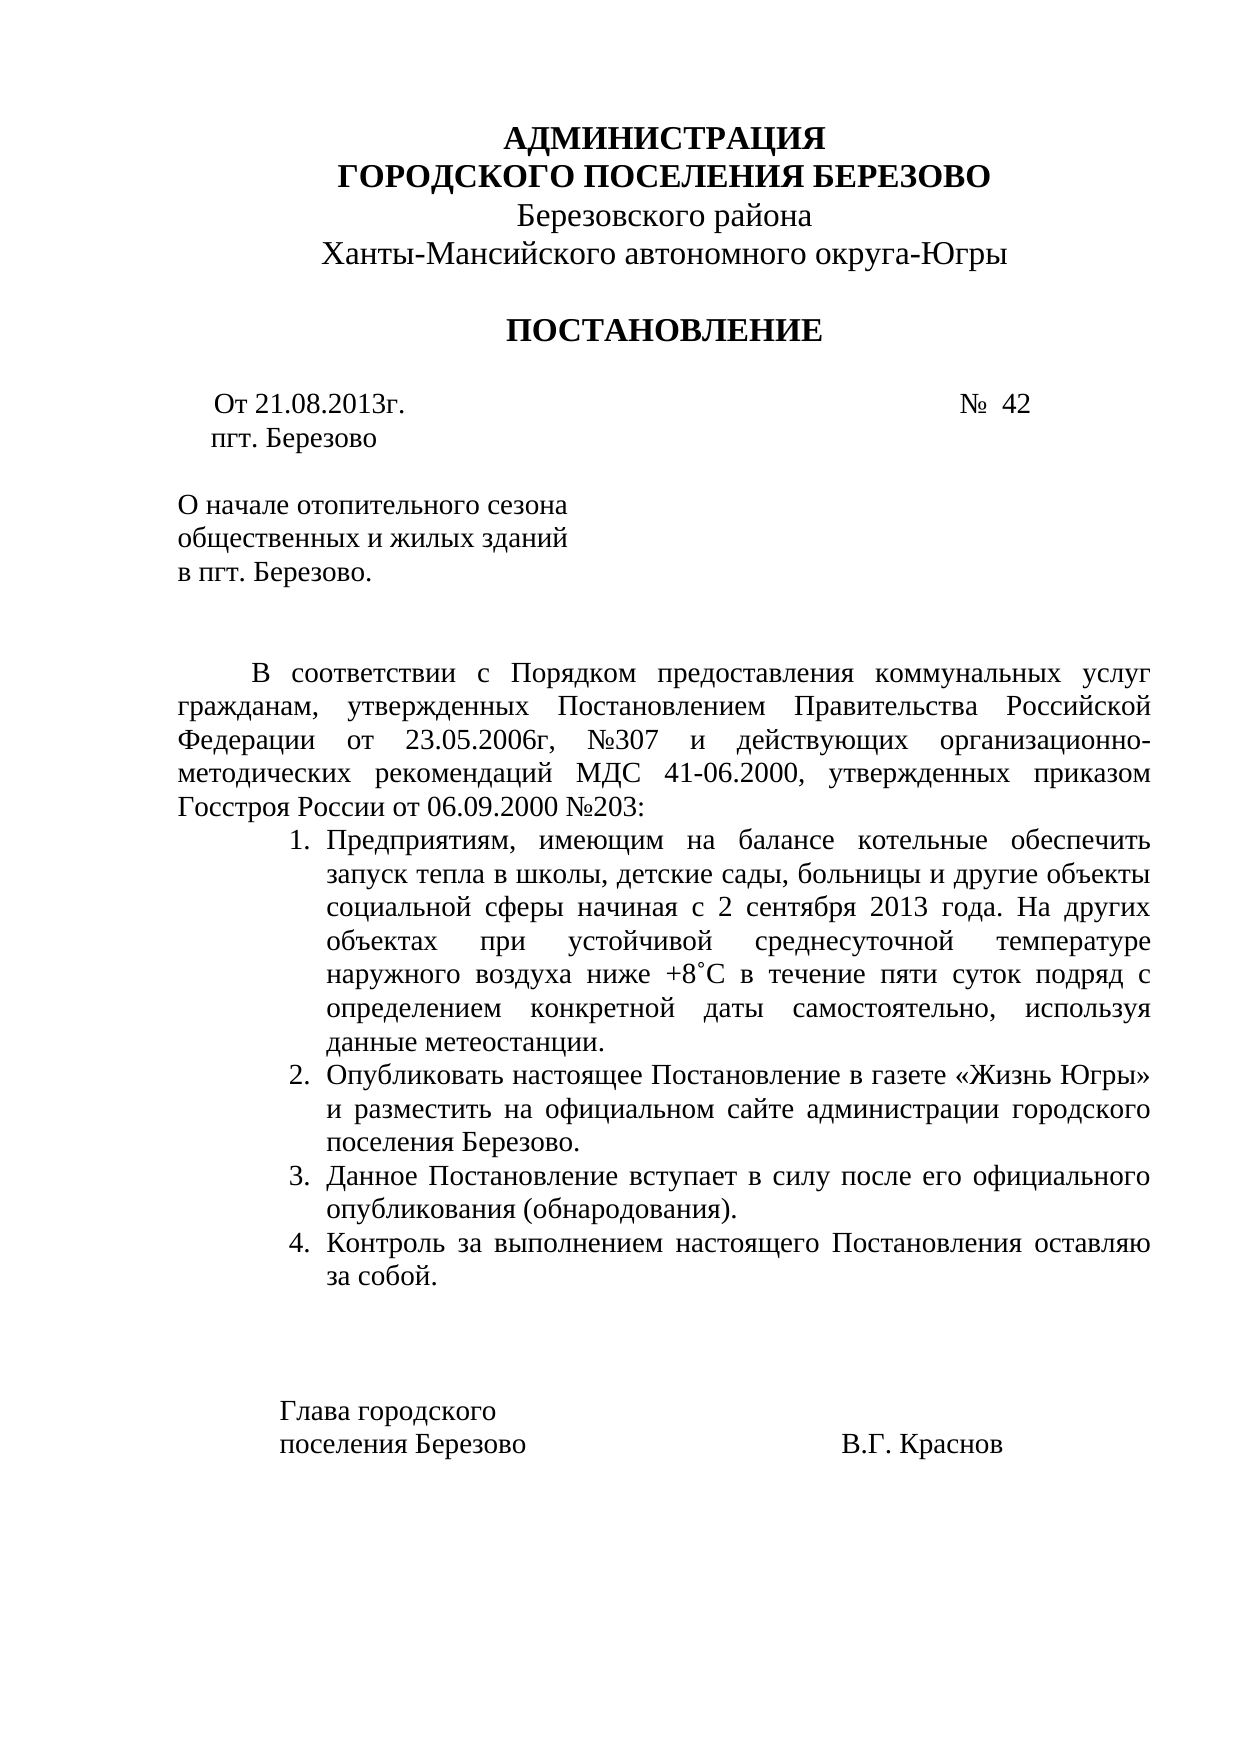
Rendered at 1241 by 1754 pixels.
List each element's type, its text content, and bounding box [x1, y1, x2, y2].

text Березовского района [177, 195, 1152, 233]
list Опубликовать настоящее Постановление в газете «Жизнь Югры» и разместить на официальном сайте администрации городского поселения Березово. [288, 1057, 1152, 1158]
text От 21.08.2013г. № 42 [177, 386, 1152, 420]
list Предприятиям, имеющим на балансе котельные обеспечить запуск тепла в школы, детские сады, больницы и другие объекты социальной сферы начиная с 2 сентября 2013 года. На других объектах при устойчивой среднесуточной температуре наружного воздуха ниже +8˚С в течение пяти суток подряд с определением конкретной даты самостоятельно, используя данные метеостанции. [288, 822, 1152, 1057]
list Данное Постановление вступает в силу после его официального опубликования (обнародования). [288, 1158, 1152, 1225]
text в пгт. Березово. [177, 554, 1152, 588]
text Ханты-Мансийского автономного округа-Югры [177, 233, 1152, 271]
text ГОРОДСКОГО ПОСЕЛЕНИЯ БЕРЕЗОВО [177, 156, 1152, 195]
list Контроль за выполнением настоящего Постановления оставляю за собой. [288, 1225, 1152, 1292]
text О начале отопительного сезона [177, 487, 1152, 521]
text поселения Березово В.Г. Краснов [177, 1426, 1152, 1460]
text АДМИНИСТРАЦИЯ [177, 118, 1152, 156]
text общественных и жилых зданий [177, 521, 1152, 554]
text пгт. Березово [177, 420, 1152, 453]
text Глава городского [177, 1393, 1152, 1426]
text ПОСТАНОВЛЕНИЕ [177, 310, 1152, 348]
text В соответствии с Порядком предоставления коммунальных услуг гражданам, утвержденных Постановлением Правительства Российской Федерации от 23.05.2006г, №307 и действующих организационно-методических рекомендаций МДС 41-06.2000, утвержденных приказом Госстроя России от 06.09.2000 №203: [177, 655, 1152, 822]
